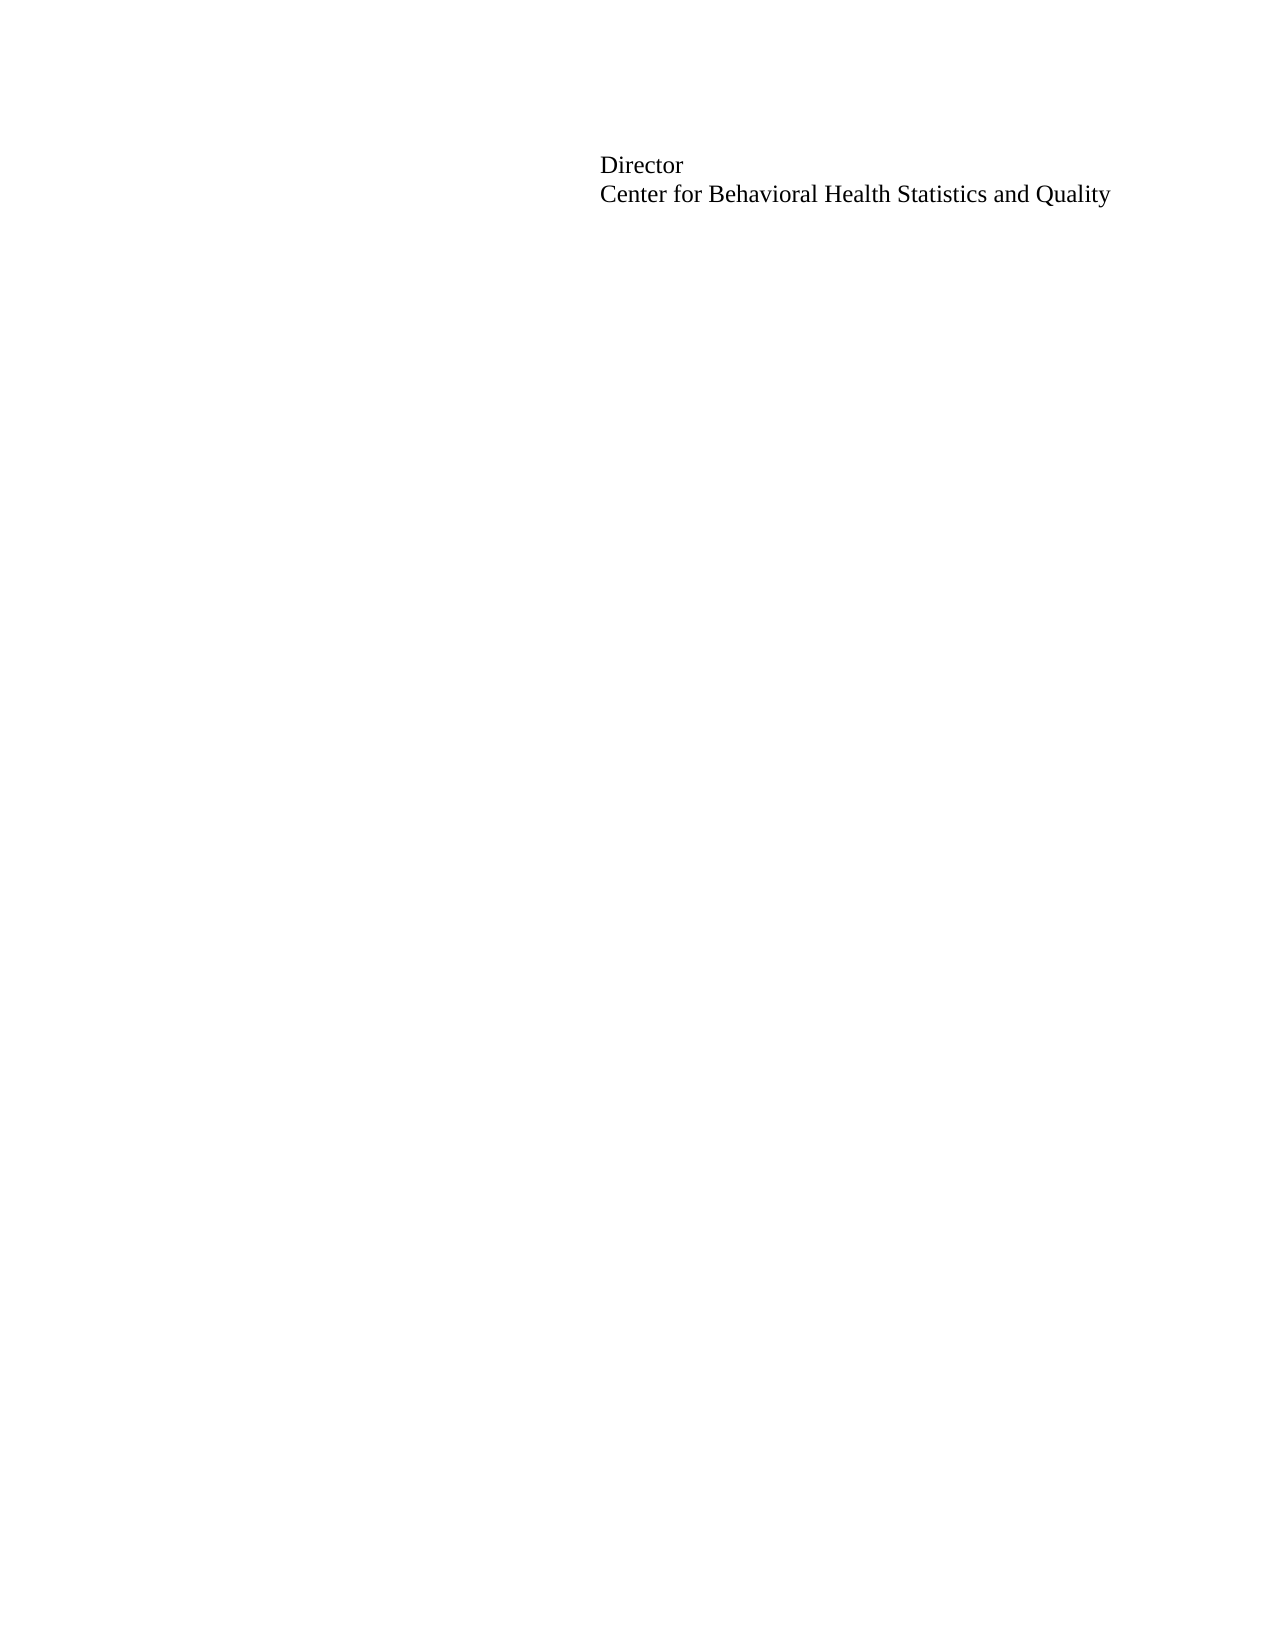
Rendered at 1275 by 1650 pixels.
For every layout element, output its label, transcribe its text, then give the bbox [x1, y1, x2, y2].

text Director [150, 150, 1170, 179]
text Center for Behavioral Health Statistics and Quality [150, 179, 1170, 207]
